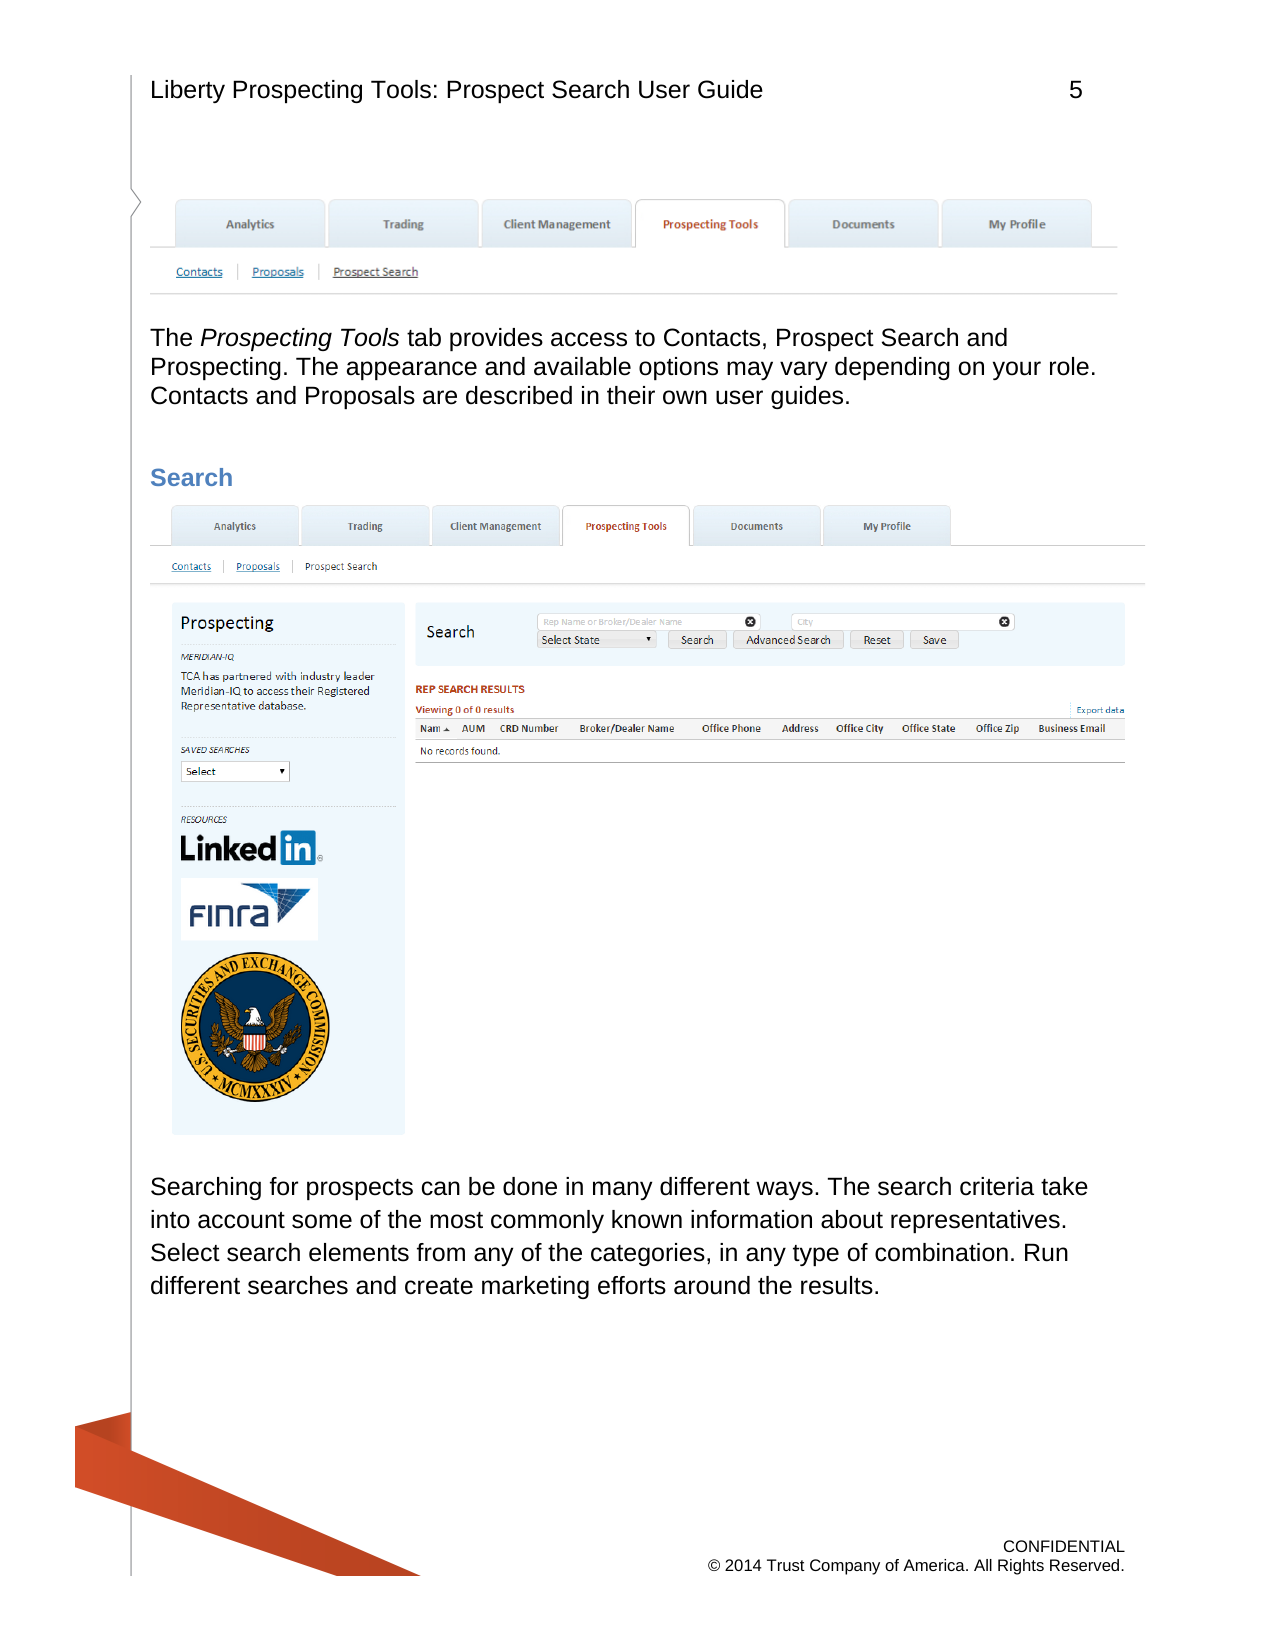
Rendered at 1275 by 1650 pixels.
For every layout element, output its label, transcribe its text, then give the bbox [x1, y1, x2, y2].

text Searching for prospects can be done in many different ways. The search criteria take into account some of the most commonly known information about representatives. Select search elements from any of the categories, in any type of combination. Run different searches and create marketing efforts around the results. [150, 1172, 1125, 1300]
list The Prospecting Tools tab provides access to Contacts, Prospect Search and Prospecting. The appearance and available options may vary depending on your role. Contacts and Proposals are described in their own user guides. [150, 323, 1125, 409]
subtitle Search [150, 463, 1125, 492]
picture [75, 75, 1200, 1576]
